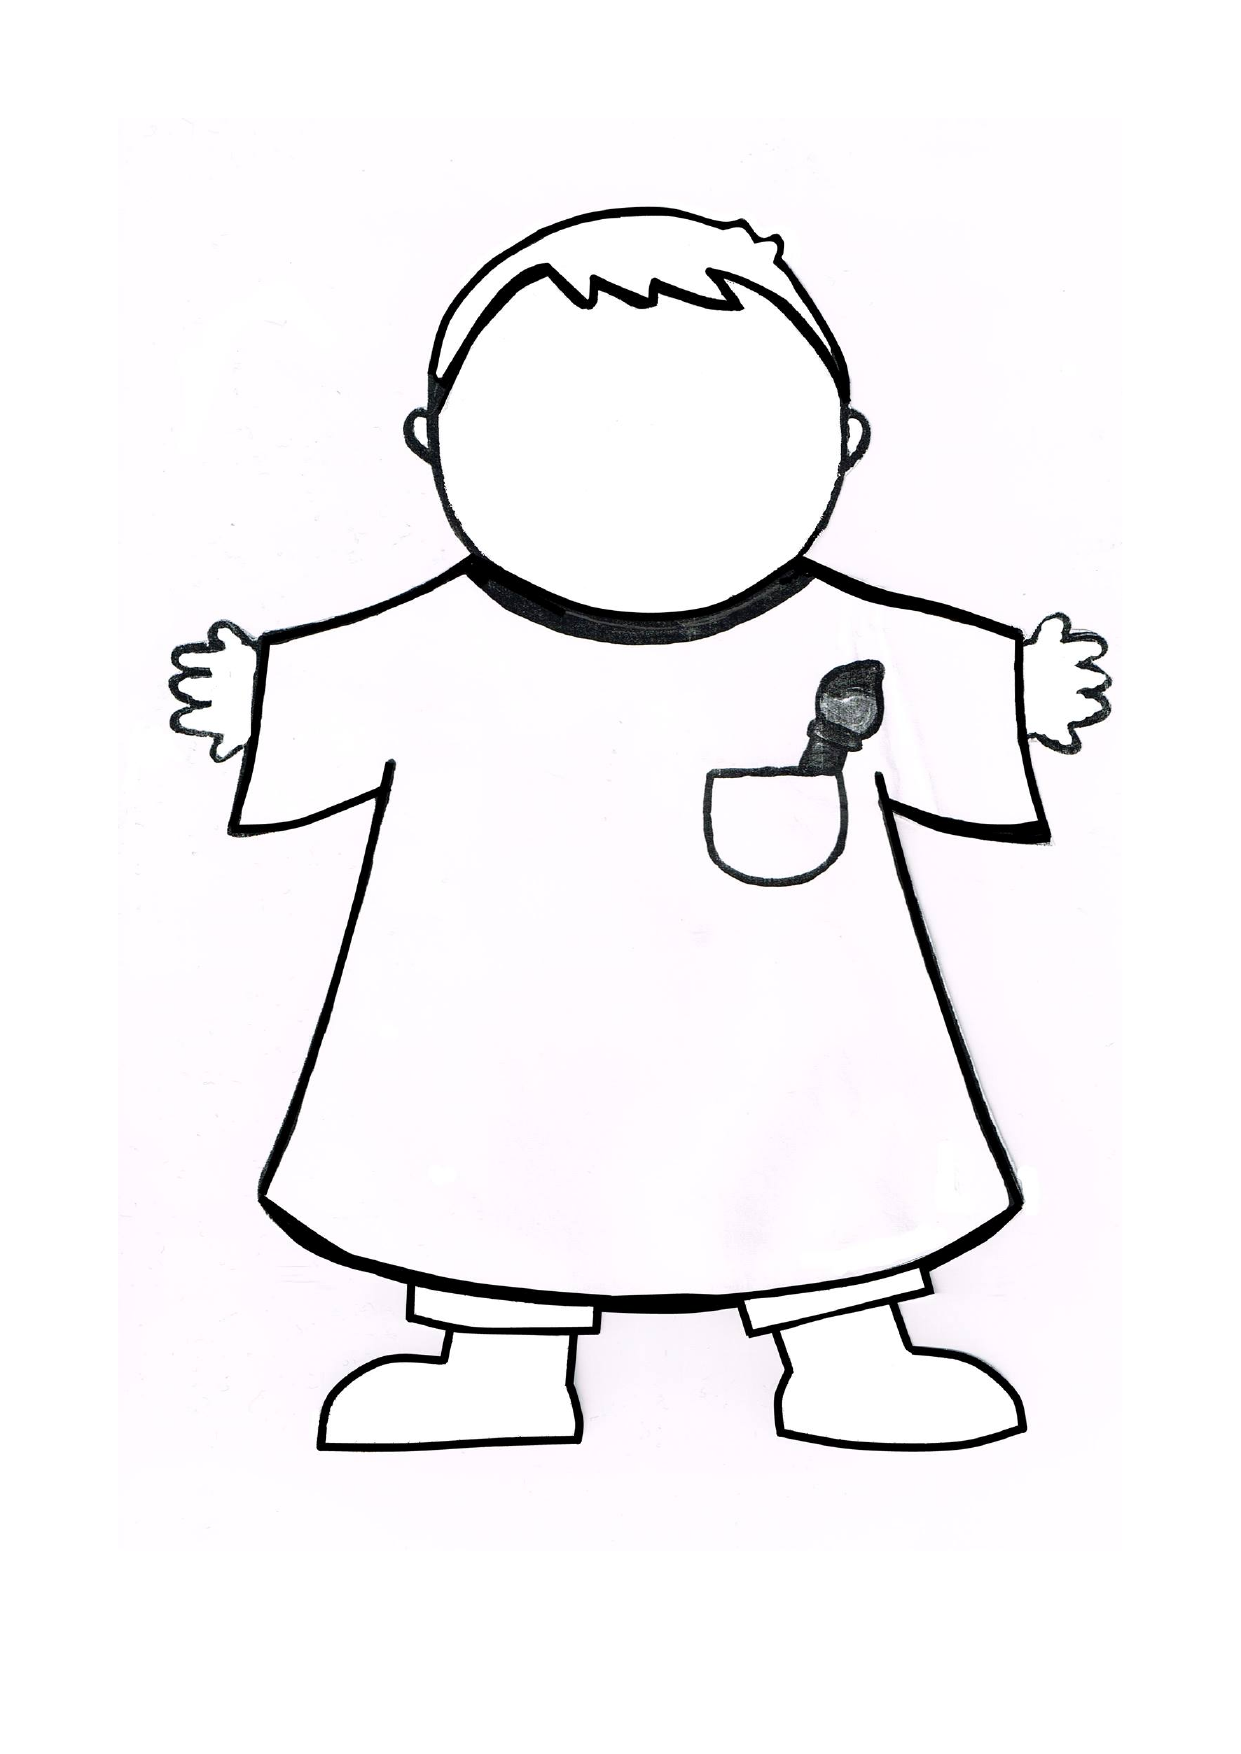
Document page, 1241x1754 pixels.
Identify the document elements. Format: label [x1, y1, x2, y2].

picture [118, 118, 1123, 1551]
